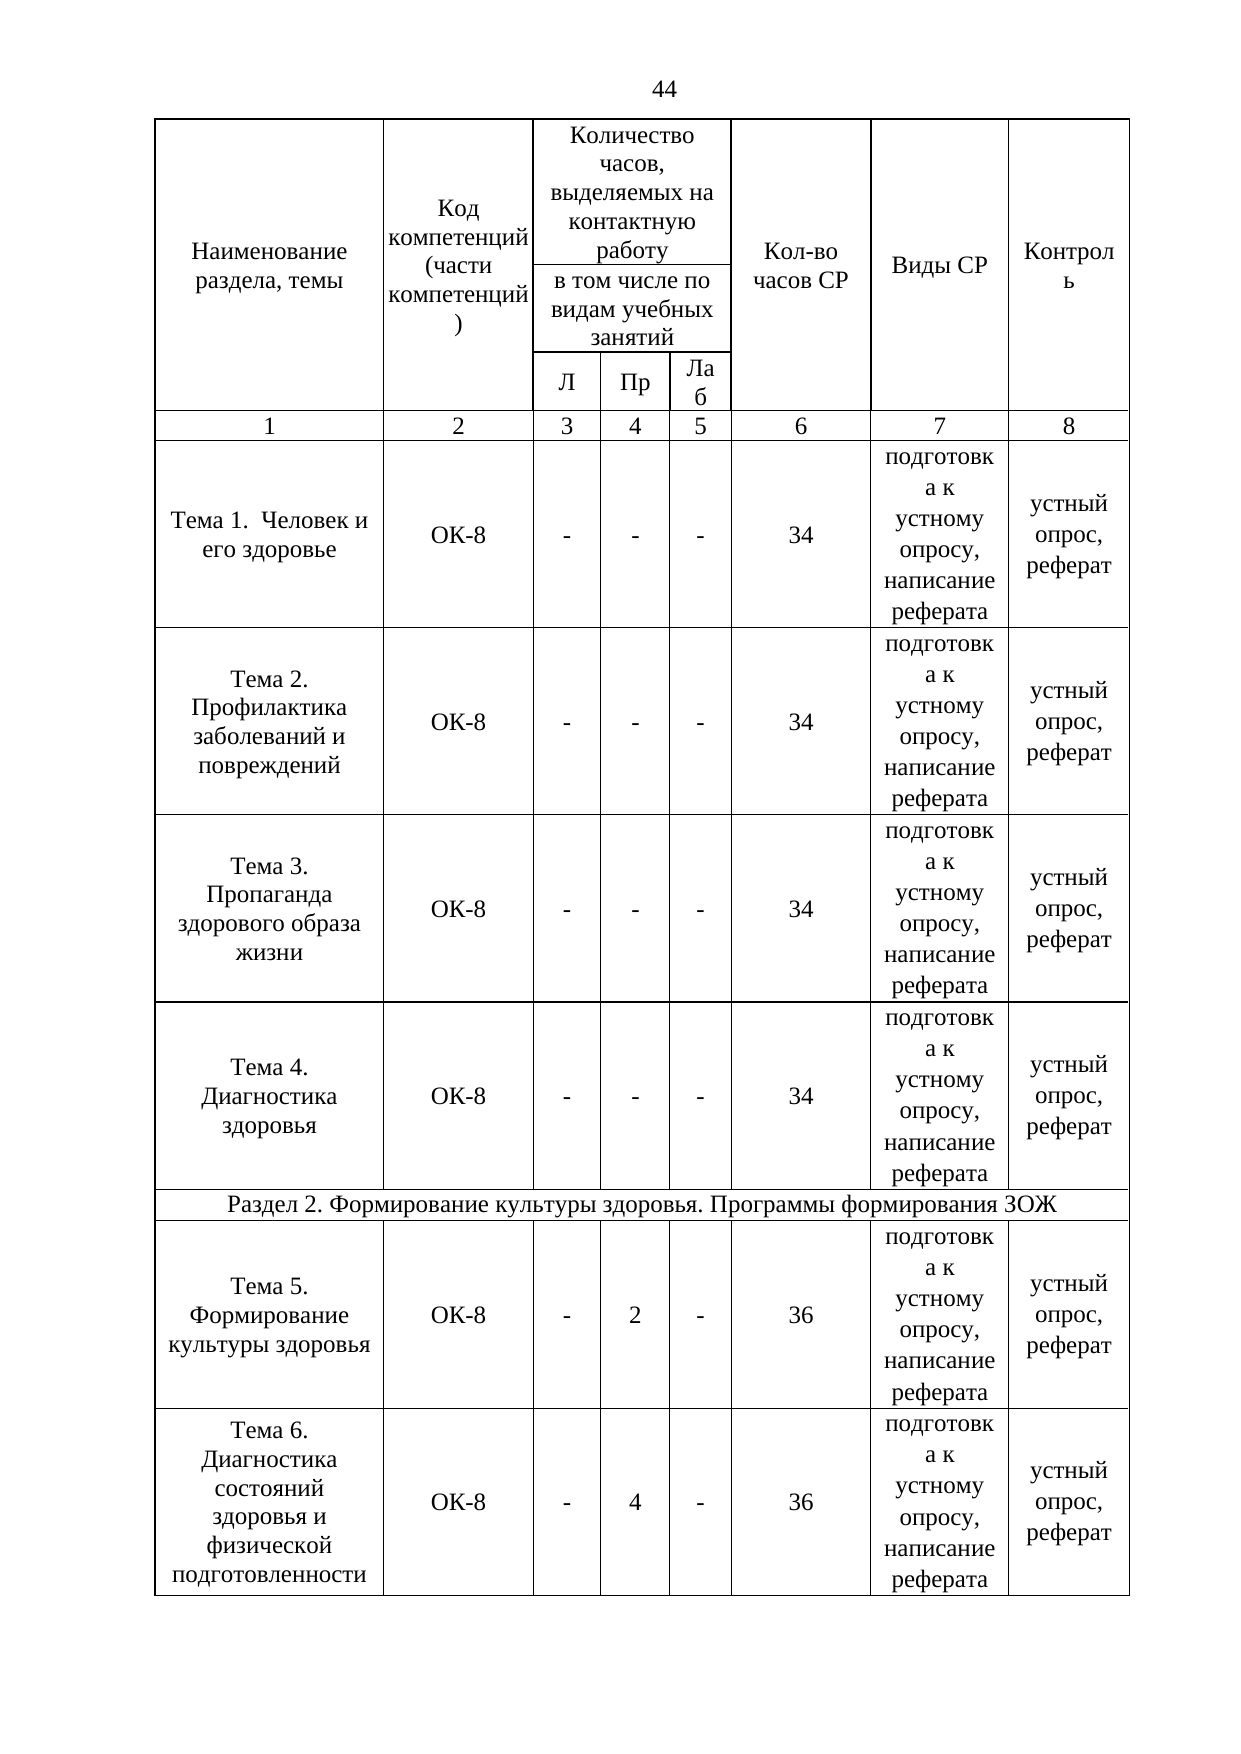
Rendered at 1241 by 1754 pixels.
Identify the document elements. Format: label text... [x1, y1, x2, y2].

table_cell Лаб [671, 353, 730, 410]
table_cell - [601, 1003, 669, 1188]
table_cell устный опрос, реферат [1009, 1001, 1129, 1188]
table_cell - [670, 628, 731, 814]
table_cell устный опрос, реферат [1009, 1220, 1129, 1407]
table_cell устный опрос, реферат [1009, 814, 1129, 1001]
table_cell 4 [601, 411, 669, 440]
table_cell подготовка к устному опросу, написание реферата [871, 1409, 1008, 1594]
table_cell устный опрос, реферат [1009, 1408, 1129, 1594]
table_cell - [534, 1003, 600, 1188]
table_cell 34 [732, 1003, 870, 1188]
table_cell подготовка к устному опросу, написание реферата [871, 1003, 1008, 1188]
table_cell ОК-8 [384, 1409, 533, 1594]
table_cell - [670, 1409, 731, 1594]
table_cell ОК-8 [384, 1003, 533, 1188]
table_cell подготовка к устному опросу, написание реферата [871, 441, 1008, 627]
table_cell - [670, 1003, 731, 1188]
table_cell Тема 3. Пропаганда здорового образа жизни [156, 815, 383, 1001]
table_cell 2 [601, 1221, 669, 1407]
table_cell - [601, 815, 669, 1001]
table_cell 2 [384, 411, 533, 440]
table_cell Пр [601, 353, 669, 410]
table_cell 34 [732, 815, 870, 1001]
table_cell - [534, 628, 600, 814]
table_cell ОК-8 [384, 1221, 533, 1407]
table_cell ОК-8 [384, 628, 533, 814]
table_cell - [670, 441, 731, 627]
table_cell - [534, 441, 600, 627]
table_cell в том числе по видам учебных занятий [534, 265, 730, 351]
table_cell - [534, 815, 600, 1001]
table_cell подготовка к устному опросу, написание реферата [871, 628, 1008, 814]
table_cell ОК-8 [384, 441, 533, 627]
table_cell - [601, 628, 669, 814]
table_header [534, 120, 730, 263]
table_cell 34 [732, 441, 870, 627]
table_cell Тема 6. Диагностика состояний здоровья и физической подготовленности [156, 1409, 383, 1594]
table_cell Раздел 2. Формирование культуры здоровья. Программы формирования ЗОЖ [156, 1189, 1129, 1220]
table_cell 4 [601, 1409, 669, 1594]
table_cell 5 [670, 411, 731, 440]
table_header Виды СР [872, 120, 1008, 410]
table_header Кол-во часов СР [732, 120, 870, 410]
table_cell устный опрос, реферат [1009, 440, 1129, 627]
table_cell 6 [732, 411, 870, 440]
table_cell - [534, 1221, 600, 1407]
table_cell - [670, 815, 731, 1001]
table_cell Тема 2. Профилактика заболеваний и повреждений [156, 628, 383, 814]
table_cell 34 [732, 628, 870, 814]
table_header Наименование раздела, темы [156, 120, 383, 410]
table_cell - [534, 1409, 600, 1594]
table_cell подготовка к устному опросу, написание реферата [871, 1221, 1008, 1407]
table_header Контроль [1009, 120, 1129, 410]
table_cell - [670, 1221, 731, 1407]
table_cell 3 [534, 411, 600, 440]
table_cell Л [534, 353, 600, 410]
table_cell 8 [1009, 410, 1129, 440]
table_cell Тема 1. Человек и его здоровье [156, 441, 383, 627]
table_cell - [601, 441, 669, 627]
table_cell устный опрос, реферат [1009, 627, 1129, 814]
table_header Код компетенций (части компетенций) [384, 120, 532, 410]
table_cell 36 [732, 1409, 870, 1594]
table_cell Тема 5. Формирование культуры здоровья [156, 1221, 383, 1407]
table_cell 36 [732, 1221, 870, 1407]
table_cell Тема 4. Диагностика здоровья [156, 1003, 383, 1188]
table_cell 7 [871, 411, 1008, 440]
table_cell подготовка к устному опросу, написание реферата [871, 815, 1008, 1001]
table_cell 1 [156, 411, 383, 440]
table_cell ОК-8 [384, 815, 533, 1001]
